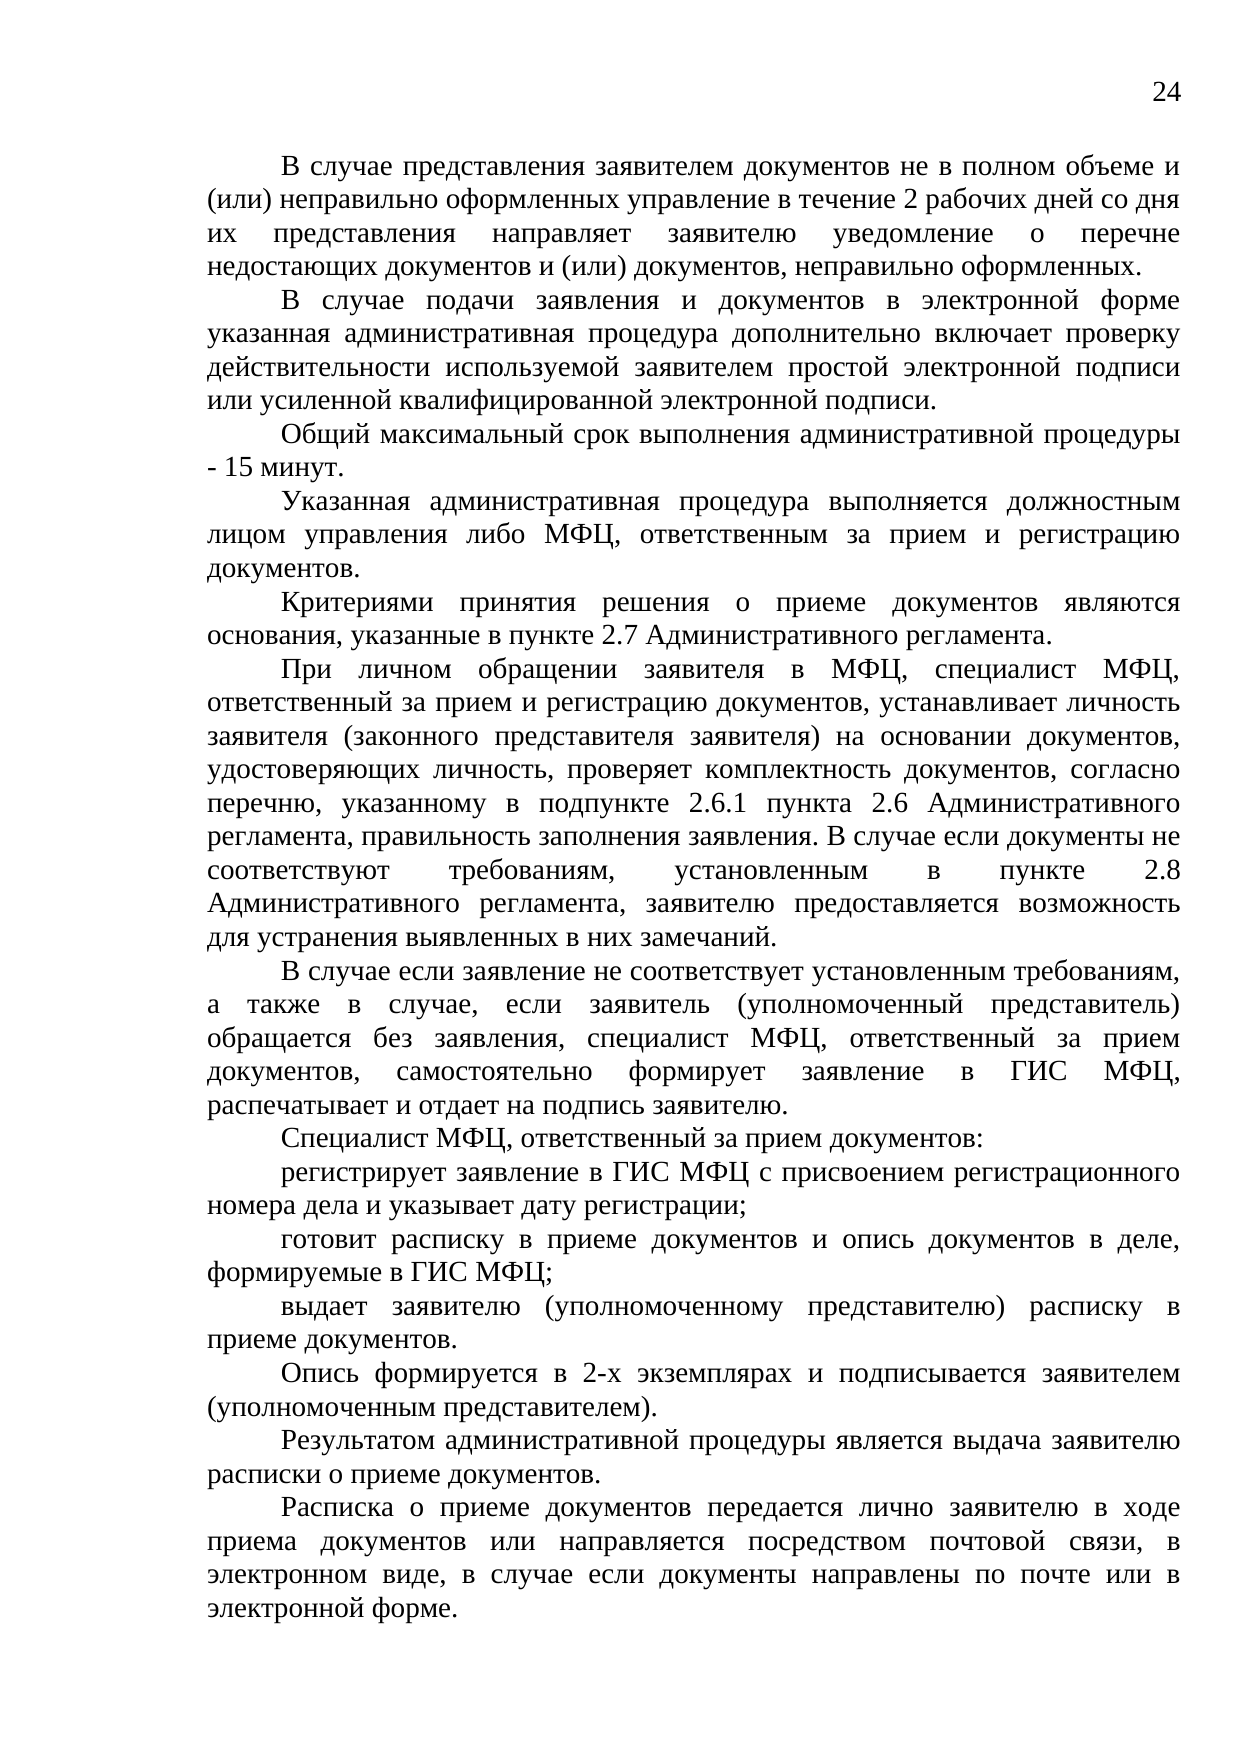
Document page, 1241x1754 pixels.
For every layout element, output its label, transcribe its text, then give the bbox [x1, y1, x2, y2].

text Общий максимальный срок выполнения административной процедуры - 15 минут. [207, 416, 1181, 483]
text Результатом административной процедуры является выдача заявителю расписки о приеме документов. [207, 1422, 1181, 1489]
text При личном обращении заявителя в МФЦ, специалист МФЦ, ответственный за прием и регистрацию документов, устанавливает личность заявителя (законного представителя заявителя) на основании документов, удостоверяющих личность, проверяет комплектность документов, согласно перечню, указанному в подпункте 2.6.1 пункта 2.6 Административного регламента, правильность заполнения заявления. В случае если документы не соответствуют требованиям, установленным в пункте 2.8 Административного регламента, заявителю предоставляется возможность для устранения выявленных в них замечаний. [207, 651, 1181, 953]
text регистрирует заявление в ГИС МФЦ с присвоением регистрационного номера дела и указывает дату регистрации; [207, 1154, 1181, 1221]
text Специалист МФЦ, ответственный за прием документов: [207, 1120, 1181, 1154]
text готовит расписку в приеме документов и опись документов в деле, формируемые в ГИС МФЦ; [207, 1221, 1181, 1288]
text В случае представления заявителем документов не в полном объеме и (или) неправильно оформленных управление в течение 2 рабочих дней со дня их представления направляет заявителю уведомление о перечне недостающих документов и (или) документов, неправильно оформленных. [207, 148, 1181, 282]
text выдает заявителю (уполномоченному представителю) расписку в приеме документов. [207, 1288, 1181, 1355]
text В случае подачи заявления и документов в электронной форме указанная административная процедура дополнительно включает проверку действительности используемой заявителем простой электронной подписи или усиленной квалифицированной электронной подписи. [207, 282, 1181, 416]
text В случае если заявление не соответствует установленным требованиям, а также в случае, если заявитель (уполномоченный представитель) обращается без заявления, специалист МФЦ, ответственный за прием документов, самостоятельно формирует заявление в ГИС МФЦ, распечатывает и отдает на подпись заявителю. [207, 953, 1181, 1120]
text Критериями принятия решения о приеме документов являются основания, указанные в пункте 2.7 Административного регламента. [207, 584, 1181, 651]
text Опись формируется в 2-х экземплярах и подписывается заявителем (уполномоченным представителем). [207, 1355, 1181, 1422]
text Расписка о приеме документов передается лично заявителю в ходе приема документов или направляется посредством почтовой связи, в электронном виде, в случае если документы направлены по почте или в электронной форме. [207, 1489, 1181, 1623]
text Указанная административная процедура выполняется должностным лицом управления либо МФЦ, ответственным за прием и регистрацию документов. [207, 483, 1181, 584]
